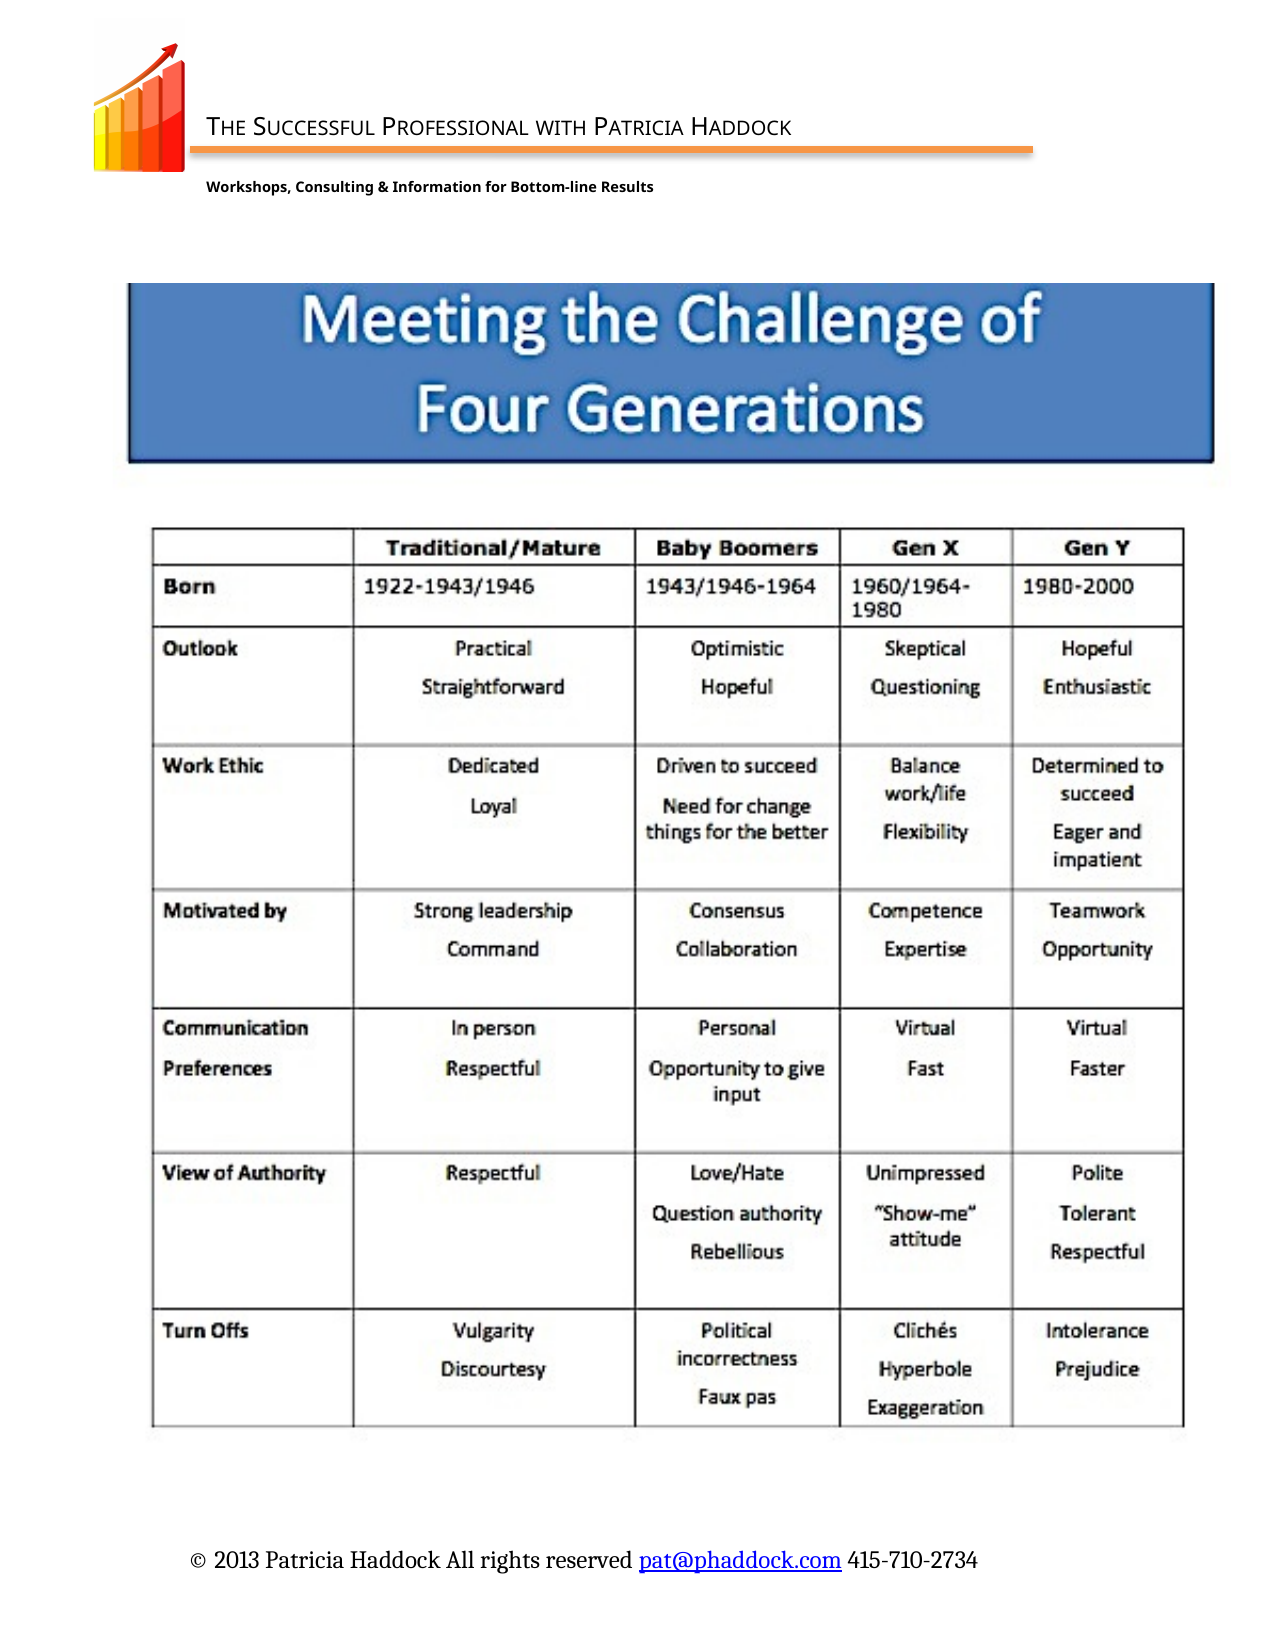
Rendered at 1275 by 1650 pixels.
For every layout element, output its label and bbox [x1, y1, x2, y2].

picture [112, 283, 1232, 1447]
picture [93, 18, 185, 172]
